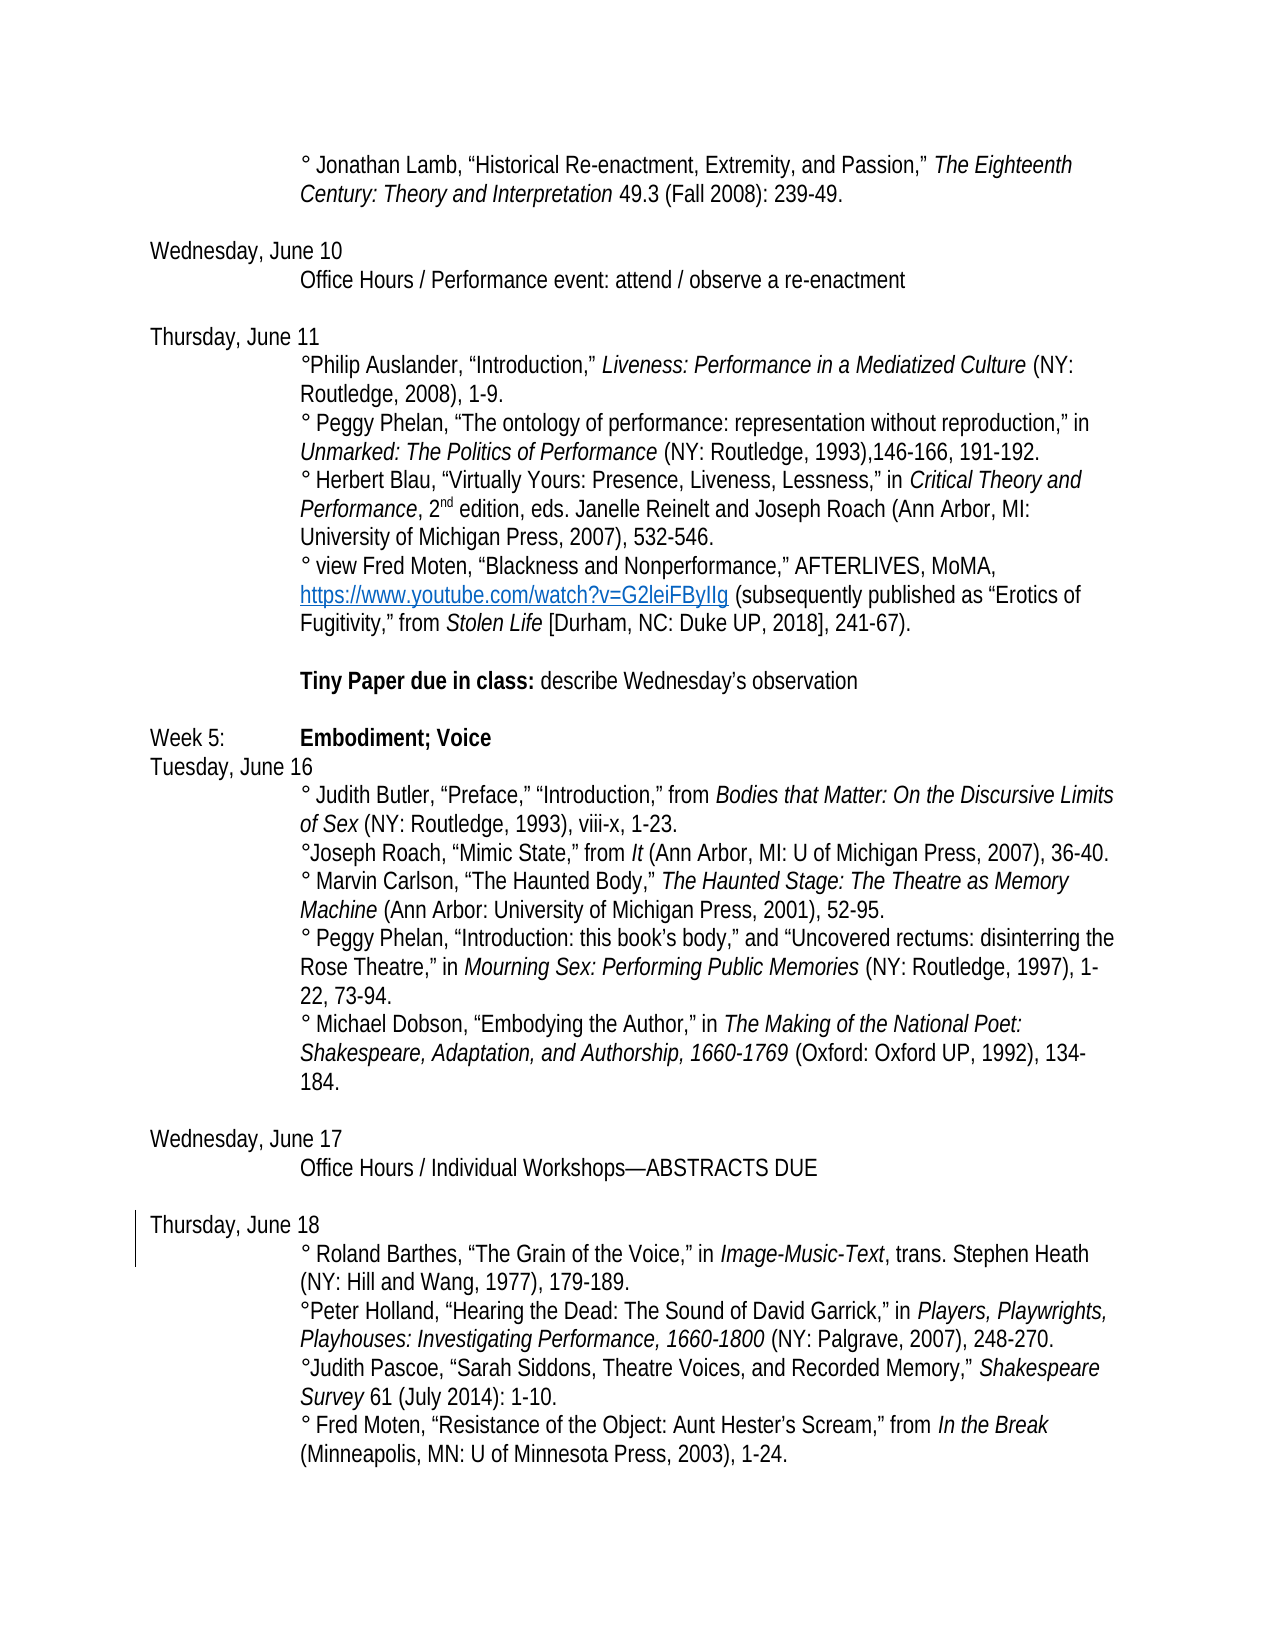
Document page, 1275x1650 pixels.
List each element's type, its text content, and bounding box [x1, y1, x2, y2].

text Tiny Paper due in class: describe Wednesday’s observation [300, 666, 1125, 694]
text ° Roland Barthes, “The Grain of the Voice,” in Image-Music-Text, trans. Stephen Heath (NY: Hill and Wang, 1977), 179-189. [300, 1238, 1125, 1296]
text ° Jonathan Lamb, “Historical Re-enactment, Extremity, and Passion,” The Eighteenth Century: Theory and Interpretation 49.3 (Fall 2008): 239-49. [300, 150, 1125, 207]
text Office Hours / Individual Workshops—ABSTRACTS DUE [150, 1153, 1125, 1181]
text ° Michael Dobson, “Embodying the Author,” in The Making of the National Poet: Shakespeare, Adaptation, and Authorship, 1660-1769 (Oxford: Oxford UP, 1992), 134-184. [300, 1009, 1125, 1095]
text ° Judith Butler, “Preface,” “Introduction,” from Bodies that Matter: On the Discursive Limits of Sex (NY: Routledge, 1993), viii-x, 1-23. [300, 780, 1125, 837]
text Wednesday, June 10 [150, 236, 1125, 264]
text ° Marvin Carlson, “The Haunted Body,” The Haunted Stage: The Theatre as Memory Machine (Ann Arbor: University of Michigan Press, 2001), 52-95. [300, 866, 1125, 923]
text °Joseph Roach, “Mimic State,” from It (Ann Arbor, MI: U of Michigan Press, 2007), 36-40. [300, 837, 1125, 866]
text °Peter Holland, “Hearing the Dead: The Sound of David Garrick,” in Players, Playwrights, Playhouses: Investigating Performance, 1660-1800 (NY: Palgrave, 2007), 248-270. [300, 1296, 1125, 1353]
text ° Peggy Phelan, “Introduction: this book’s body,” and “Uncovered rectums: disinterring the Rose Theatre,” in Mourning Sex: Performing Public Memories (NY: Routledge, 1997), 1-22, 73-94. [300, 923, 1125, 1009]
text ° Fred Moten, “Resistance of the Object: Aunt Hester’s Scream,” from In the Break (Minneapolis, MN: U of Minnesota Press, 2003), 1-24. [300, 1410, 1125, 1468]
text Thursday, June 18 [150, 1210, 1125, 1238]
text Wednesday, June 17 [150, 1124, 1125, 1153]
text ° view Fred Moten, “Blackness and Nonperformance,” AFTERLIVES, MoMA, https://www.youtube.com/watch?v=G2leiFByIIg (subsequently published as “Erotics of Fugitivity,” from Stolen Life [Durham, NC: Duke UP, 2018], 241-67). [300, 551, 1125, 637]
text Tuesday, June 16 [150, 752, 1125, 780]
text °Judith Pascoe, “Sarah Siddons, Theatre Voices, and Recorded Memory,” Shakespeare Survey 61 (July 2014): 1-10. [300, 1353, 1125, 1410]
text Office Hours / Performance event: attend / observe a re-enactment [300, 264, 1125, 293]
text Week 5: Embodiment; Voice [150, 723, 1125, 752]
text °Philip Auslander, “Introduction,” Liveness: Performance in a Mediatized Culture (NY: Routledge, 2008), 1-9. [300, 351, 1125, 408]
text Thursday, June 11 [150, 322, 1125, 351]
text ° Herbert Blau, “Virtually Yours: Presence, Liveness, Lessness,” in Critical Theory and Performance, 2nd edition, eds. Janelle Reinelt and Joseph Roach (Ann Arbor, MI: University of Michigan Press, 2007), 532-546. [300, 465, 1125, 551]
text ° Peggy Phelan, “The ontology of performance: representation without reproduction,” in Unmarked: The Politics of Performance (NY: Routledge, 1993),146-166, 191-192. [300, 408, 1125, 465]
